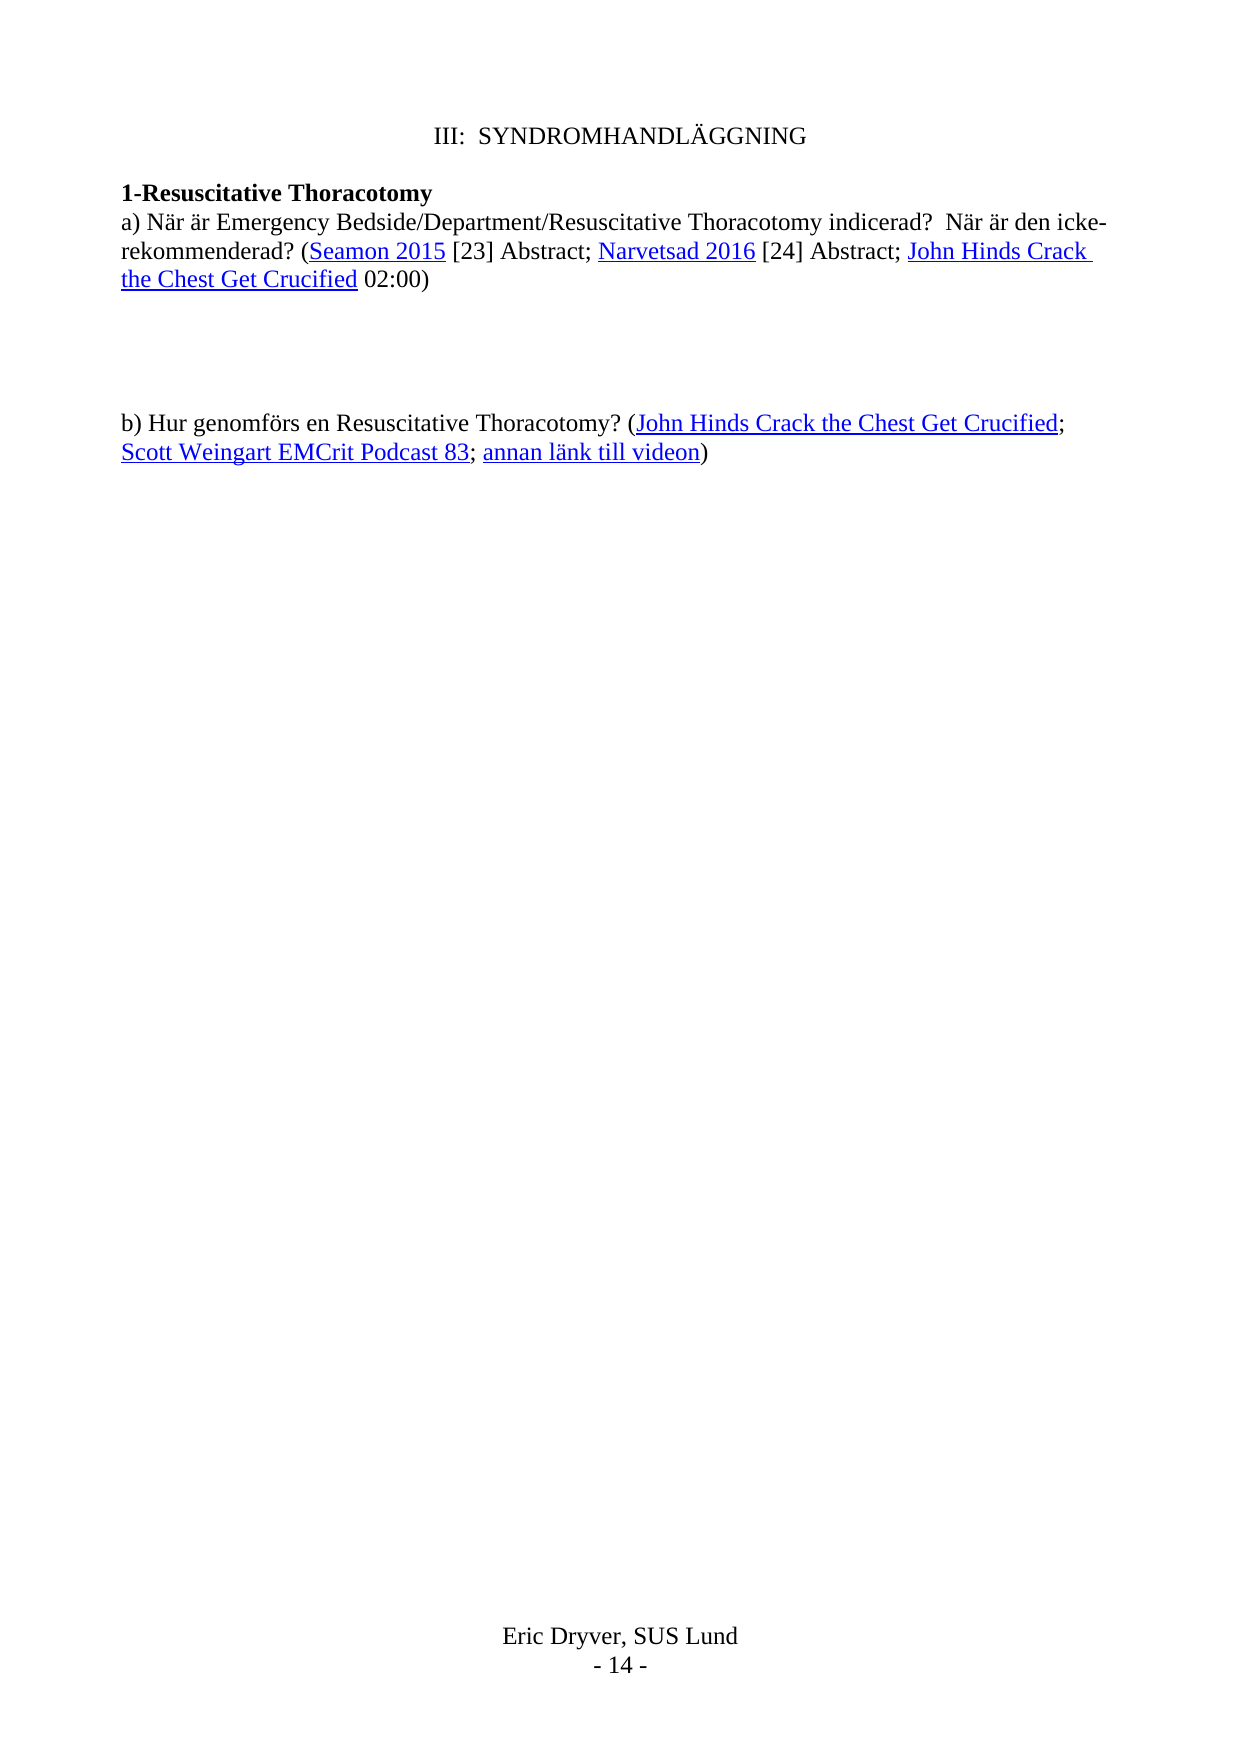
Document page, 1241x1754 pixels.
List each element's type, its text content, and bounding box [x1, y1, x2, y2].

subtitle III: SYNDROMHANDLÄGGNING [121, 121, 1119, 149]
text a) När är Emergency Bedside/Department/Resuscitative Thoracotomy indicerad? När är den icke-rekommenderad? (Seamon 2015 [23] Abstract; Narvetsad 2016 [24] Abstract; John Hinds Crack the Chest Get Crucified 02:00) [121, 207, 1119, 293]
text b) Hur genomförs en Resuscitative Thoracotomy? (John Hinds Crack the Chest Get Crucified; Scott Weingart EMCrit Podcast 83; annan länk till videon) [121, 408, 1119, 466]
subtitle 1-Resuscitative Thoracotomy [121, 178, 1119, 207]
